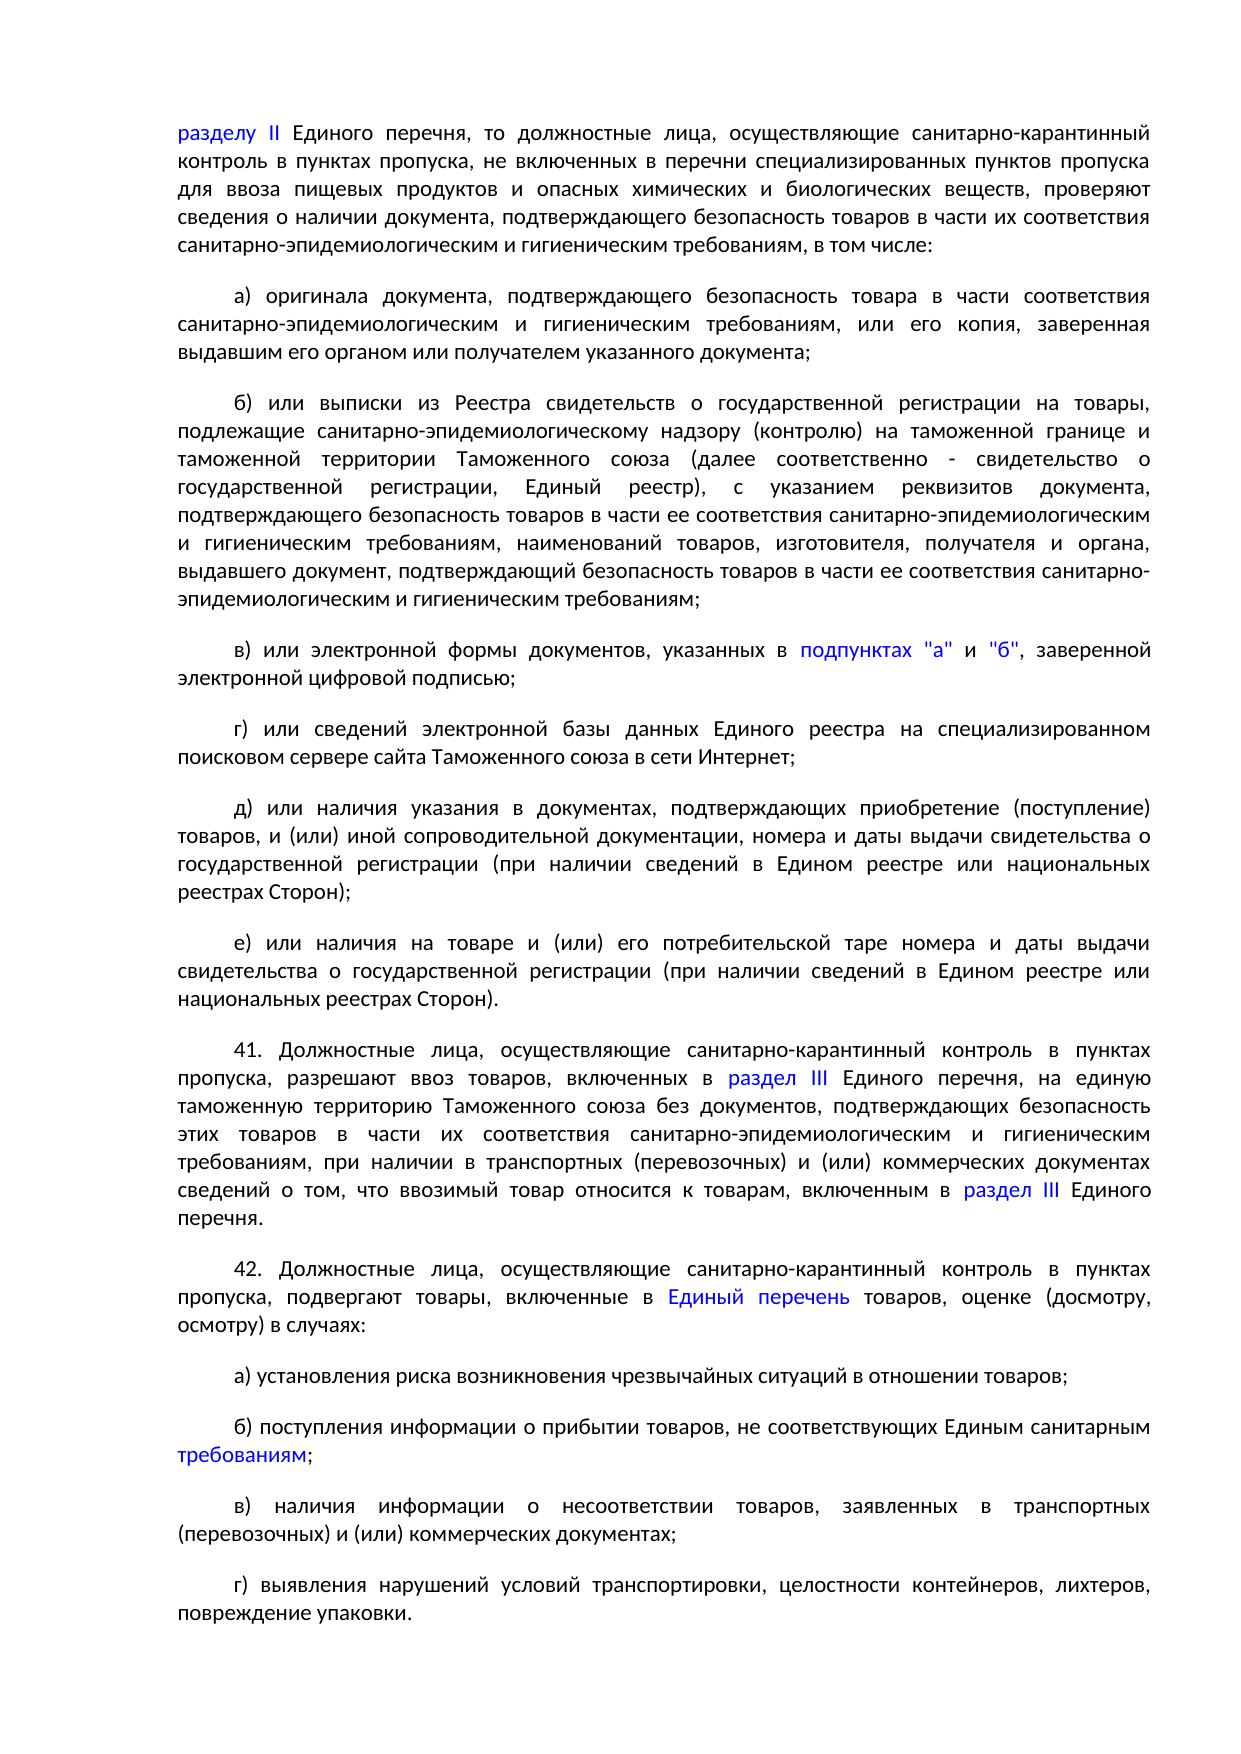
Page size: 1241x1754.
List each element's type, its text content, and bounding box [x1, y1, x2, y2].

text г) или сведений электронной базы данных Единого реестра на специализированном поисковом сервере сайта Таможенного союза в сети Интернет; [177, 714, 1152, 770]
text г) выявления нарушений условий транспортировки, целостности контейнеров, лихтеров, повреждение упаковки. [177, 1570, 1152, 1626]
text е) или наличия на товаре и (или) его потребительской таре номера и даты выдачи свидетельства о государственной регистрации (при наличии сведений в Едином реестре или национальных реестрах Сторон). [177, 928, 1152, 1012]
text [177, 118, 1152, 258]
text б) поступления информации о прибытии товаров, не соответствующих Единым санитарным требованиям; [177, 1412, 1152, 1468]
text а) установления риска возникновения чрезвычайных ситуаций в отношении товаров; [177, 1361, 1152, 1389]
text а) оригинала документа, подтверждающего безопасность товара в части соответствия санитарно-эпидемиологическим и гигиеническим требованиям, или его копия, заверенная выдавшим его органом или получателем указанного документа; [177, 281, 1152, 365]
text д) или наличия указания в документах, подтверждающих приобретение (поступление) товаров, и (или) иной сопроводительной документации, номера и даты выдачи свидетельства о государственной регистрации (при наличии сведений в Едином реестре или национальных реестрах Сторон); [177, 793, 1152, 905]
text б) или выписки из Реестра свидетельств о государственной регистрации на товары, подлежащие санитарно-эпидемиологическому надзору (контролю) на таможенной границе и таможенной территории Таможенного союза (далее соответственно - свидетельство о государственной регистрации, Единый реестр), с указанием реквизитов документа, подтверждающего безопасность товаров в части ее соответствия санитарно-эпидемиологическим и гигиеническим требованиям, наименований товаров, изготовителя, получателя и органа, выдавшего документ, подтверждающий безопасность товаров в части ее соответствия санитарно-эпидемиологическим и гигиеническим требованиям; [177, 388, 1152, 612]
text 42. Должностные лица, осуществляющие санитарно-карантинный контроль в пунктах пропуска, подвергают товары, включенные в Единый перечень товаров, оценке (досмотру, осмотру) в случаях: [177, 1254, 1152, 1338]
text в) или электронной формы документов, указанных в подпунктах "а" и "б", заверенной электронной цифровой подписью; [177, 635, 1152, 691]
text 41. Должностные лица, осуществляющие санитарно-карантинный контроль в пунктах пропуска, разрешают ввоз товаров, включенных в раздел III Единого перечня, на единую таможенную территорию Таможенного союза без документов, подтверждающих безопасность этих товаров в части их соответствия санитарно-эпидемиологическим и гигиеническим требованиям, при наличии в транспортных (перевозочных) и (или) коммерческих документах сведений о том, что ввозимый товар относится к товарам, включенным в раздел III Единого перечня. [177, 1035, 1152, 1231]
text в) наличия информации о несоответствии товаров, заявленных в транспортных (перевозочных) и (или) коммерческих документах; [177, 1491, 1152, 1547]
